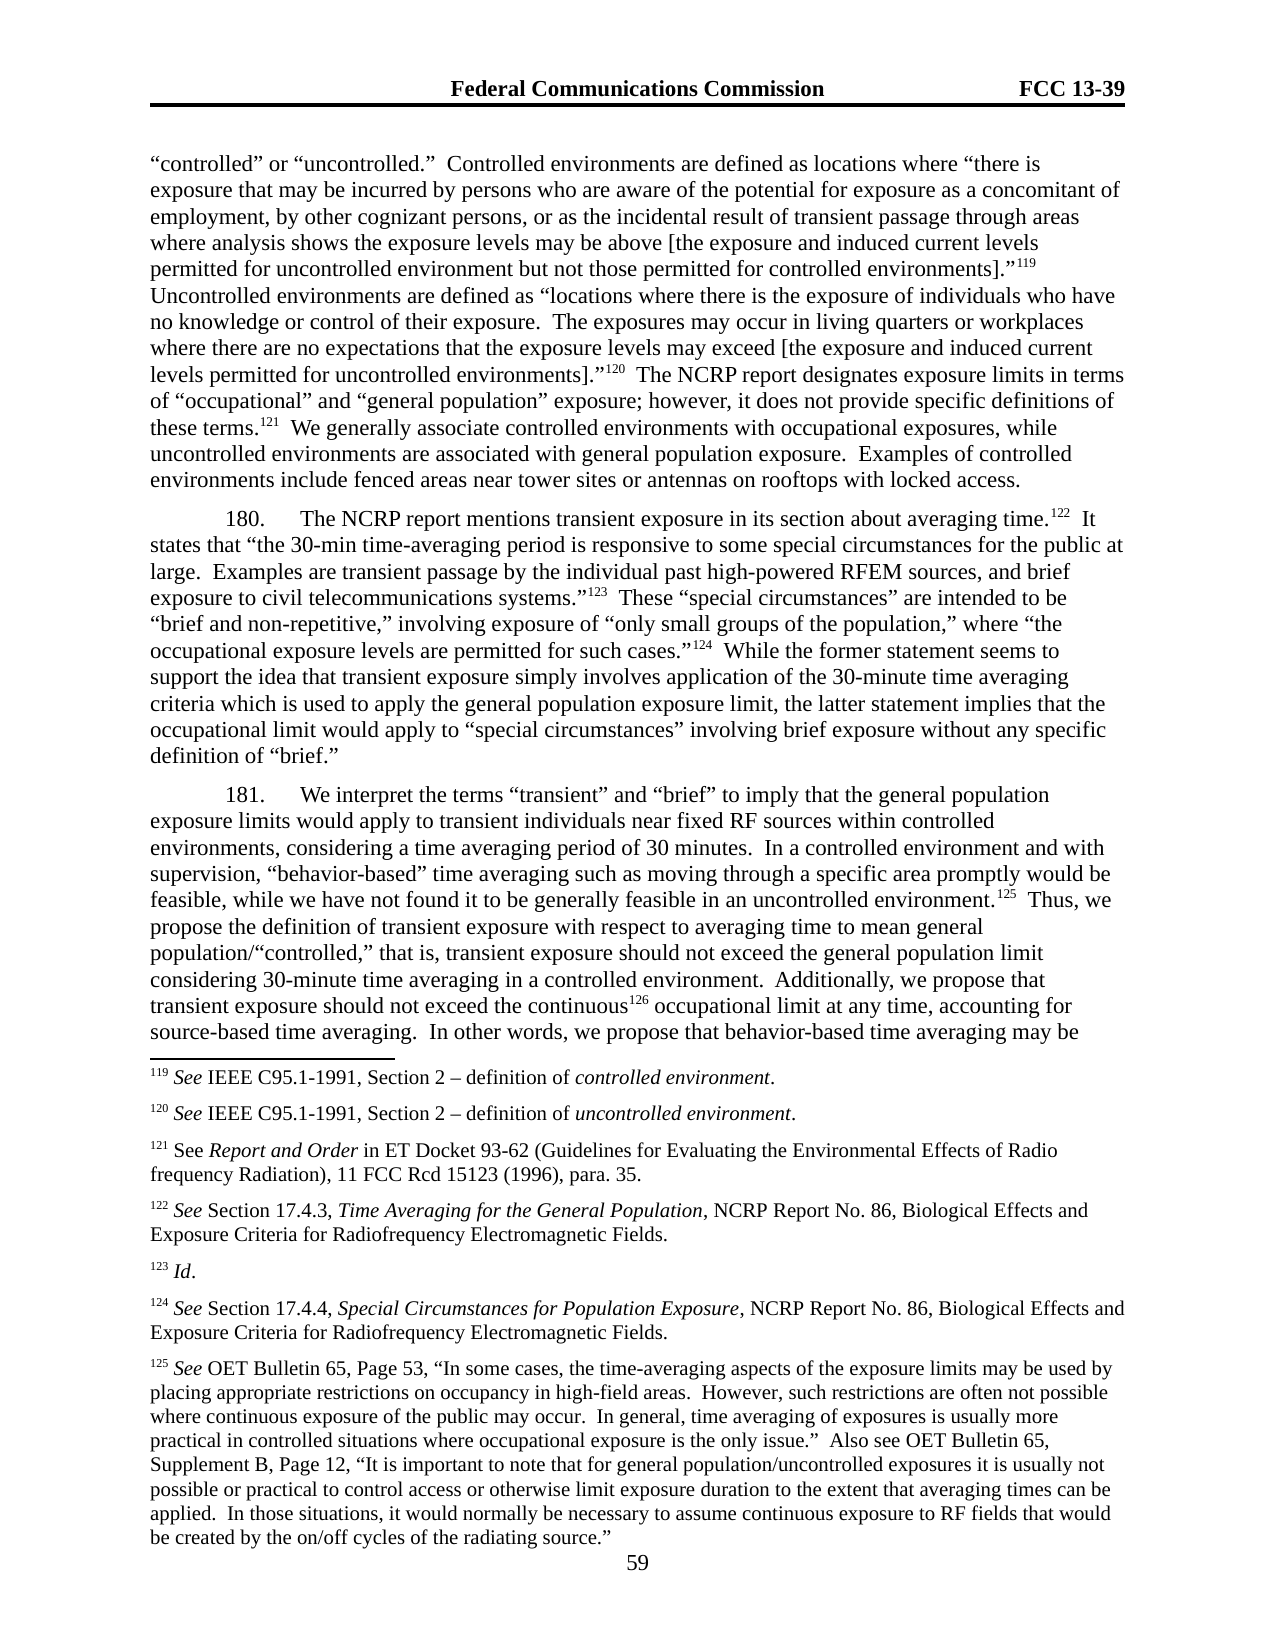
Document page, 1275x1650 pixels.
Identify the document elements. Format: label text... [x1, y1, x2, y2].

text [150, 150, 1125, 493]
text The NCRP report mentions transient exposure in its section about averaging time. It states that “the 30-min time-averaging period is responsive to some special circumstances for the public at large. Examples are transient passage by the individual past high-powered RFEM sources, and brief exposure to civil telecommunications systems.” These “special circumstances” are intended to be “brief and non-repetitive,” involving exposure of “only small groups of the population,” where “the occupational exposure levels are permitted for such cases.” While the former statement seems to support the idea that transient exposure simply involves application of the 30-minute time averaging criteria which is used to apply the general population exposure limit, the latter statement implies that the occupational limit would apply to “special circumstances” involving brief exposure without any specific definition of “brief.” [150, 505, 1125, 769]
text We interpret the terms “transient” and “brief” to imply that the general population exposure limits would apply to transient individuals near fixed RF sources within controlled environments, considering a time averaging period of 30 minutes. In a controlled environment and with supervision, “behavior-based” time averaging such as moving through a specific area promptly would be feasible, while we have not found it to be generally feasible in an uncontrolled environment. Thus, we propose the definition of transient exposure with respect to averaging time to mean general population/“controlled,” that is, transient exposure should not exceed the general population limit considering 30-minute time averaging in a controlled environment. Additionally, we propose that transient exposure should not exceed the continuous occupational limit at any time, accounting for source-based time averaging. In other words, we propose that behavior-based time averaging may be used in controlled situations to maintain compliance with the general population exposure limits (this is the essence of our transient exposure interpretation), while behavior-based time averaging may not be used to maintain compliance with the occupational exposure limits for individuals classified as transient. [150, 781, 1125, 1045]
